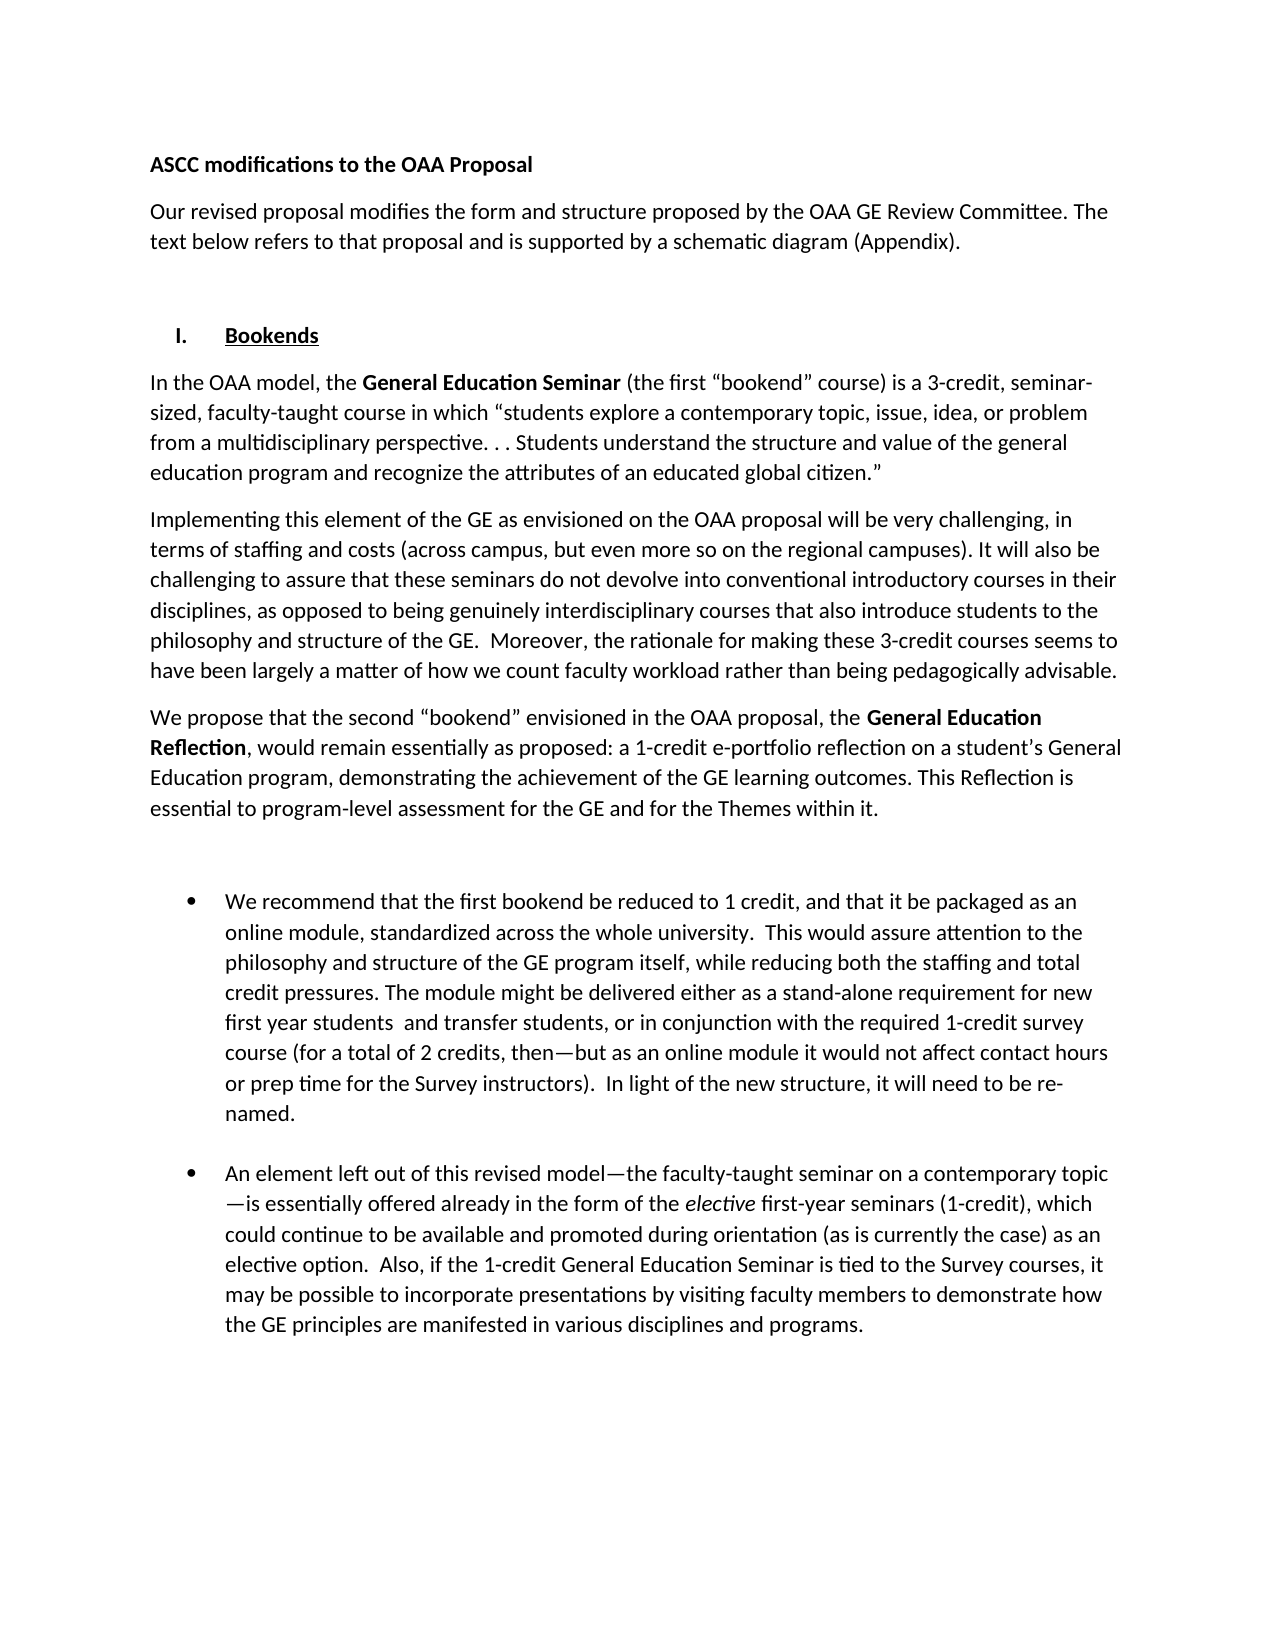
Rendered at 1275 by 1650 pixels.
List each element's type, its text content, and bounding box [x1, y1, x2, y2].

text ASCC modifications to the OAA Proposal [150, 150, 1125, 178]
text Our revised proposal modifies the form and structure proposed by the OAA GE Review Committee. The text below refers to that proposal and is supported by a schematic diagram (Appendix). [150, 197, 1125, 255]
text We propose that the second “bookend” envisioned in the OAA proposal, the General Education Reflection, would remain essentially as proposed: a 1-credit e-portfolio reflection on a student’s General Education program, demonstrating the achievement of the GE learning outcomes. This Reflection is essential to program-level assessment for the GE and for the Themes within it. [150, 703, 1125, 822]
list Implementing this element of the GE as envisioned on the OAA proposal will be very challenging, in terms of staffing and costs (across campus, but even more so on the regional campuses). It will also be challenging to assure that these seminars do not devolve into conventional introductory courses in their disciplines, as opposed to being genuinely interdisciplinary courses that also introduce students to the philosophy and structure of the GE. Moreover, the rationale for making these 3-credit courses seems to have been largely a matter of how we count faculty workload rather than being pedagogically advisable. [150, 505, 1125, 684]
list We recommend that the first bookend be reduced to 1 credit, and that it be packaged as an online module, standardized across the whole university. This would assure attention to the philosophy and structure of the GE program itself, while reducing both the staffing and total credit pressures. The module might be delivered either as a stand-alone requirement for new first year students and transfer students, or in conjunction with the required 1-credit survey course (for a total of 2 credits, then—but as an online module it would not affect contact hours or prep time for the Survey instructors). In light of the new structure, it will need to be re-named. [187, 887, 1125, 1127]
list Bookends [187, 321, 1125, 349]
list An element left out of this revised model—the faculty-taught seminar on a contemporary topic—is essentially offered already in the form of the elective first-year seminars (1-credit), which could continue to be available and promoted during orientation (as is currently the case) as an elective option. Also, if the 1-credit General Education Seminar is tied to the Survey courses, it may be possible to incorporate presentations by visiting faculty members to demonstrate how the GE principles are manifested in various disciplines and programs. [187, 1159, 1125, 1338]
text In the OAA model, the General Education Seminar (the first “bookend” course) is a 3-credit, seminar-sized, faculty-taught course in which “students explore a contemporary topic, issue, idea, or problem from a multidisciplinary perspective. . . Students understand the structure and value of the general education program and recognize the attributes of an educated global citizen.” [150, 368, 1125, 486]
